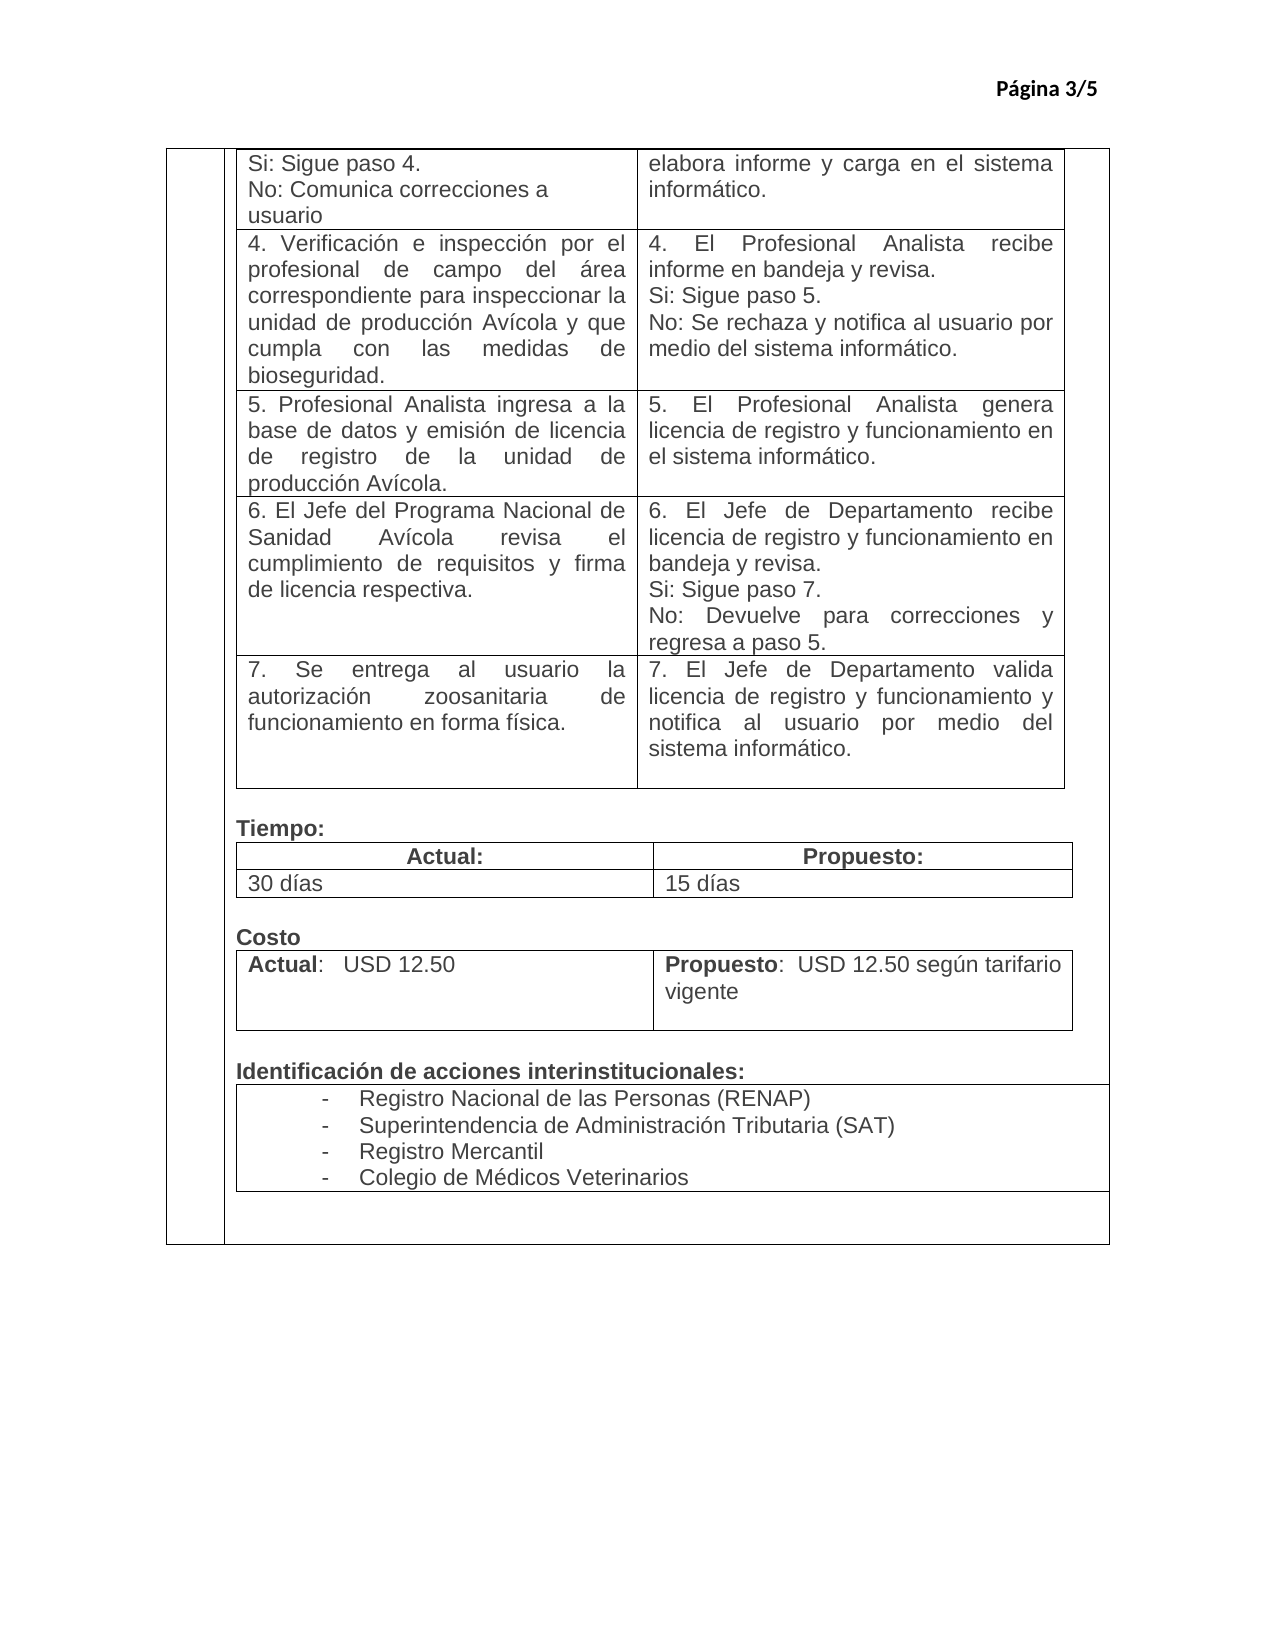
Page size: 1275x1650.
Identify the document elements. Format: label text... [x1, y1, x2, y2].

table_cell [225, 149, 1109, 1244]
table_cell 3 [167, 149, 224, 1244]
